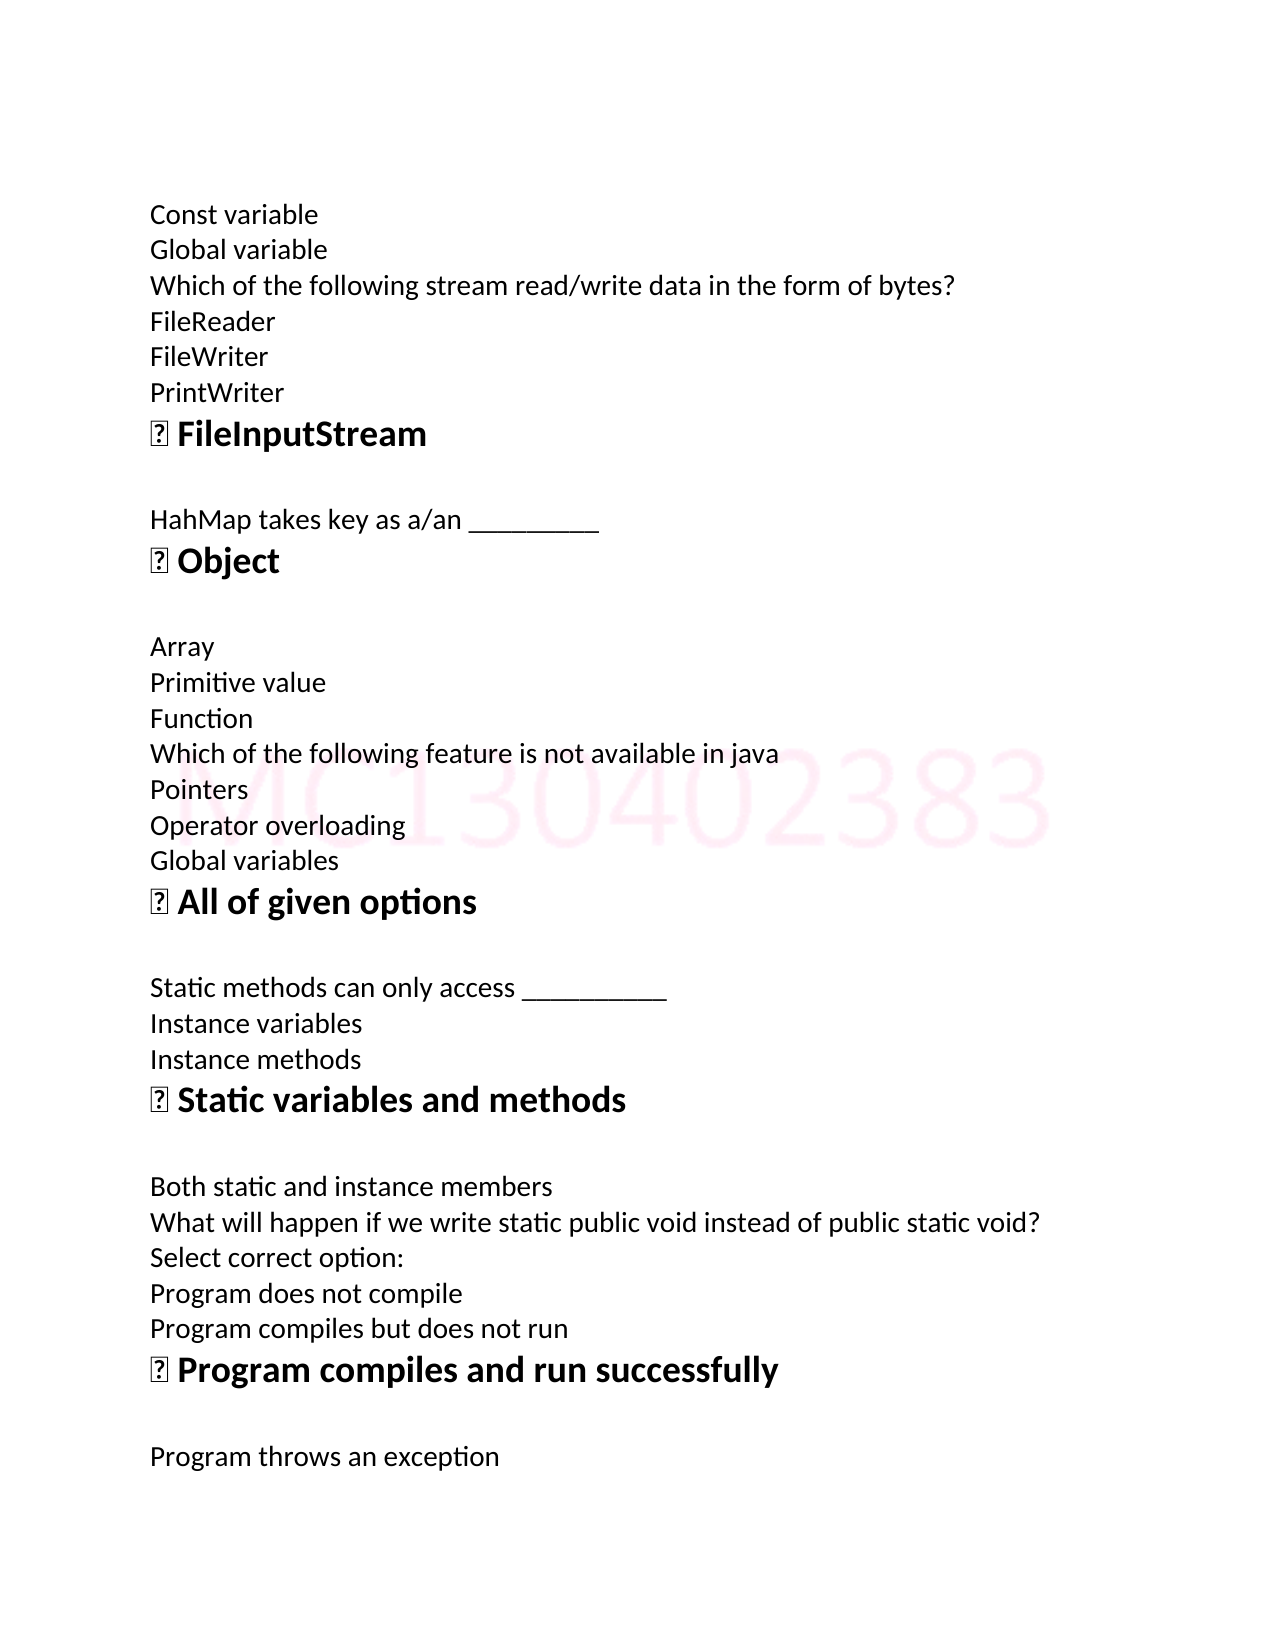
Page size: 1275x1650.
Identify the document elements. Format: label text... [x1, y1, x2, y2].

text Select correct option: [150, 1239, 1125, 1275]
text Which of the following stream read/write data in the form of bytes? [150, 267, 1125, 303]
text PrintWriter [150, 374, 1125, 409]
text Program throws an exception [150, 1438, 1125, 1473]
text Primitive value [150, 664, 1125, 700]
text Array [150, 628, 1125, 664]
text Operator overloading [150, 807, 1125, 842]
text Static methods can only access __________ [150, 969, 1125, 1005]
text Function [150, 700, 1125, 735]
text Program does not compile [150, 1275, 1125, 1311]
text What will happen if we write static public void instead of public static void? [150, 1204, 1125, 1239]
text Program compiles but does not run [150, 1311, 1125, 1346]
text Const variable [150, 196, 1125, 231]
text  Object [150, 537, 1125, 583]
text  All of given options [150, 878, 1125, 924]
text FileWriter [150, 338, 1125, 374]
text FileReader [150, 303, 1125, 338]
text Pointers [150, 771, 1125, 807]
text Instance methods [150, 1041, 1125, 1076]
text Instance variables [150, 1005, 1125, 1041]
text Both static and instance members [150, 1168, 1125, 1204]
text  Static variables and methods [150, 1076, 1125, 1122]
text  FileInputStream [150, 409, 1125, 455]
text Which of the following feature is not available in java [150, 735, 1125, 771]
text HahMap takes key as a/an _________ [150, 501, 1125, 537]
text  Program compiles and run successfully [150, 1346, 1125, 1392]
text Global variables [150, 842, 1125, 878]
text Global variable [150, 231, 1125, 267]
